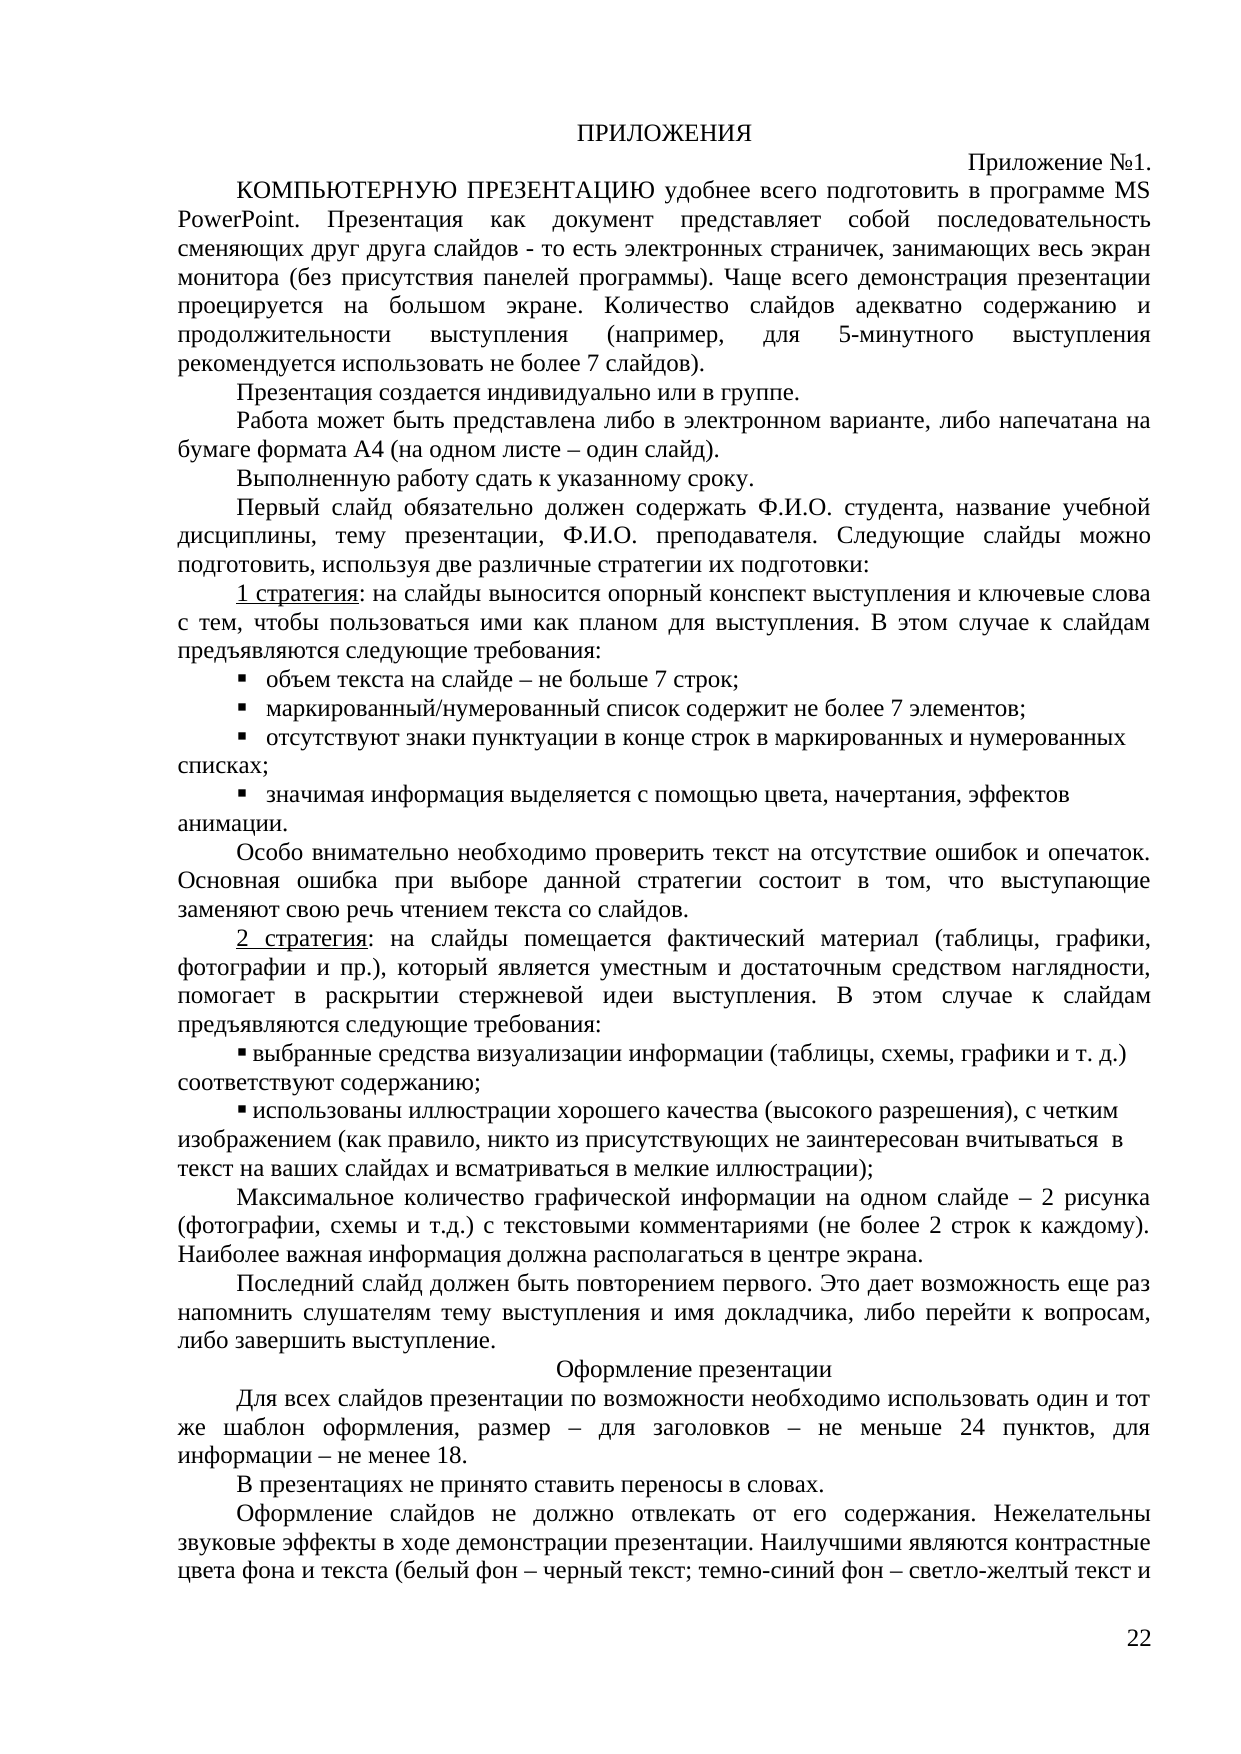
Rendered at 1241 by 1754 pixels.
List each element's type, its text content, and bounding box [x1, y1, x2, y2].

list выбранные средства визуализации информации (таблицы, схемы, графики и т. д.) соответствуют содержанию; [177, 1038, 1152, 1096]
text Первый слайд обязательно должен содержать Ф.И.О. студента, название учебной дисциплины, тему презентации, Ф.И.О. преподавателя. Следующие слайды можно подготовить, используя две различные стратегии их подготовки: [177, 492, 1152, 578]
text Оформление презентации [177, 1354, 1152, 1383]
list объем текста на слайде – не больше 7 строк; [177, 664, 1152, 693]
text 2 стратегия: на слайды помещается фактический материал (таблицы, графики, фотографии и пр.), который является уместным и достаточным средством наглядности, помогает в раскрытии стержневой идеи выступления. В этом случае к слайдам предъявляются следующие требования: [177, 923, 1152, 1038]
list отсутствуют знаки пунктуации в конце строк в маркированных и нумерованных списках; [177, 722, 1152, 779]
text КОМПЬЮТЕРНУЮ ПРЕЗЕНТАЦИЮ удобнее всего подготовить в программе MS PowerPoint. Презентация как документ представляет собой последовательность сменяющих друг друга слайдов - то есть электронных страничек, занимающих весь экран монитора (без присутствия панелей программы). Чаще всего демонстрация презентации проецируется на большом экране. Количество слайдов адекватно содержанию и продолжительности выступления (например, для 5-минутного выступления рекомендуется использовать не более 7 слайдов). [177, 176, 1152, 377]
text Приложение №1. [177, 147, 1152, 176]
text Презентация создается индивидуально или в группе. [177, 377, 1152, 406]
text 1 стратегия: на слайды выносится опорный конспект выступления и ключевые слова с тем, чтобы пользоваться ими как планом для выступления. В этом случае к слайдам предъявляются следующие требования: [177, 578, 1152, 664]
text Выполненную работу сдать к указанному сроку. [177, 463, 1152, 492]
text Для всех слайдов презентации по возможности необходимо использовать один и тот же шаблон оформления, размер – для заголовков – не меньше 24 пунктов, для информации – не менее 18. [177, 1383, 1152, 1469]
list использованы иллюстрации хорошего качества (высокого разрешения), с четким изображением (как правило, никто из присутствующих не заинтересован вчитываться в текст на ваших слайдах и всматриваться в мелкие иллюстрации); [177, 1096, 1152, 1182]
text Максимальное количество графической информации на одном слайде – 2 рисунка (фотографии, схемы и т.д.) с текстовыми комментариями (не более 2 строк к каждому). Наиболее важная информация должна располагаться в центре экрана. [177, 1182, 1152, 1268]
text Работа может быть представлена либо в электронном варианте, либо напечатана на бумаге формата А4 (на одном листе – один слайд). [177, 406, 1152, 463]
text Последний слайд должен быть повторением первого. Это дает возможность еще раз напомнить слушателям тему выступления и имя докладчика, либо перейти к вопросам, либо завершить выступление. [177, 1268, 1152, 1354]
text ПРИЛОЖЕНИЯ [177, 118, 1152, 147]
text В презентациях не принято ставить переносы в словах. [177, 1469, 1152, 1498]
list значимая информация выделяется с помощью цвета, начертания, эффектов анимации. [177, 779, 1152, 837]
text Особо внимательно необходимо проверить текст на отсутствие ошибок и опечаток. Основная ошибка при выборе данной стратегии состоит в том, что выступающие заменяют свою речь чтением текста со слайдов. [177, 837, 1152, 923]
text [177, 1498, 1152, 1584]
list маркированный/нумерованный список содержит не более 7 элементов; [177, 693, 1152, 722]
